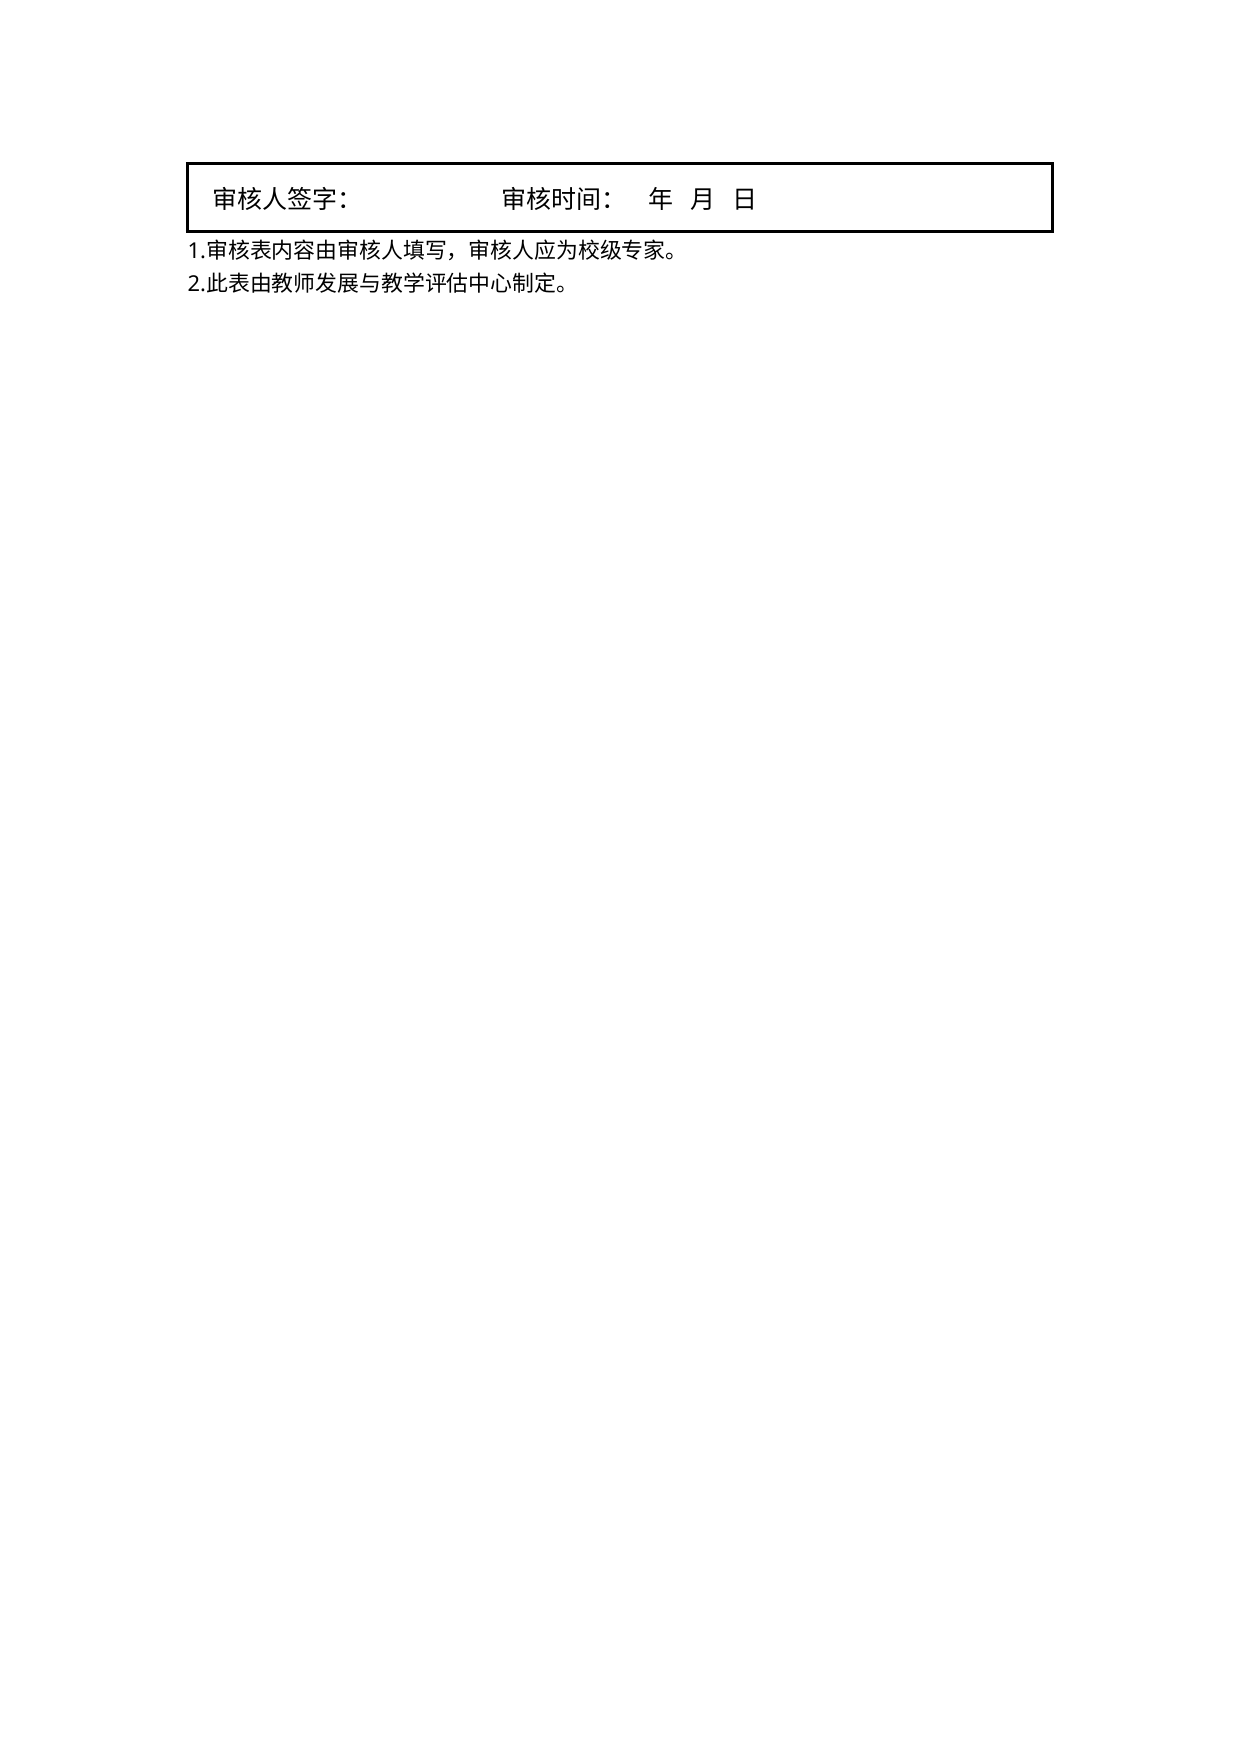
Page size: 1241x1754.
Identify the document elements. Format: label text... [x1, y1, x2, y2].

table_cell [189, 165, 1051, 230]
text 1.审核表内容由审核人填写，审核人应为校级专家。 [187, 233, 1053, 266]
text 2.此表由教师发展与教学评估中心制定。 [187, 266, 1053, 298]
